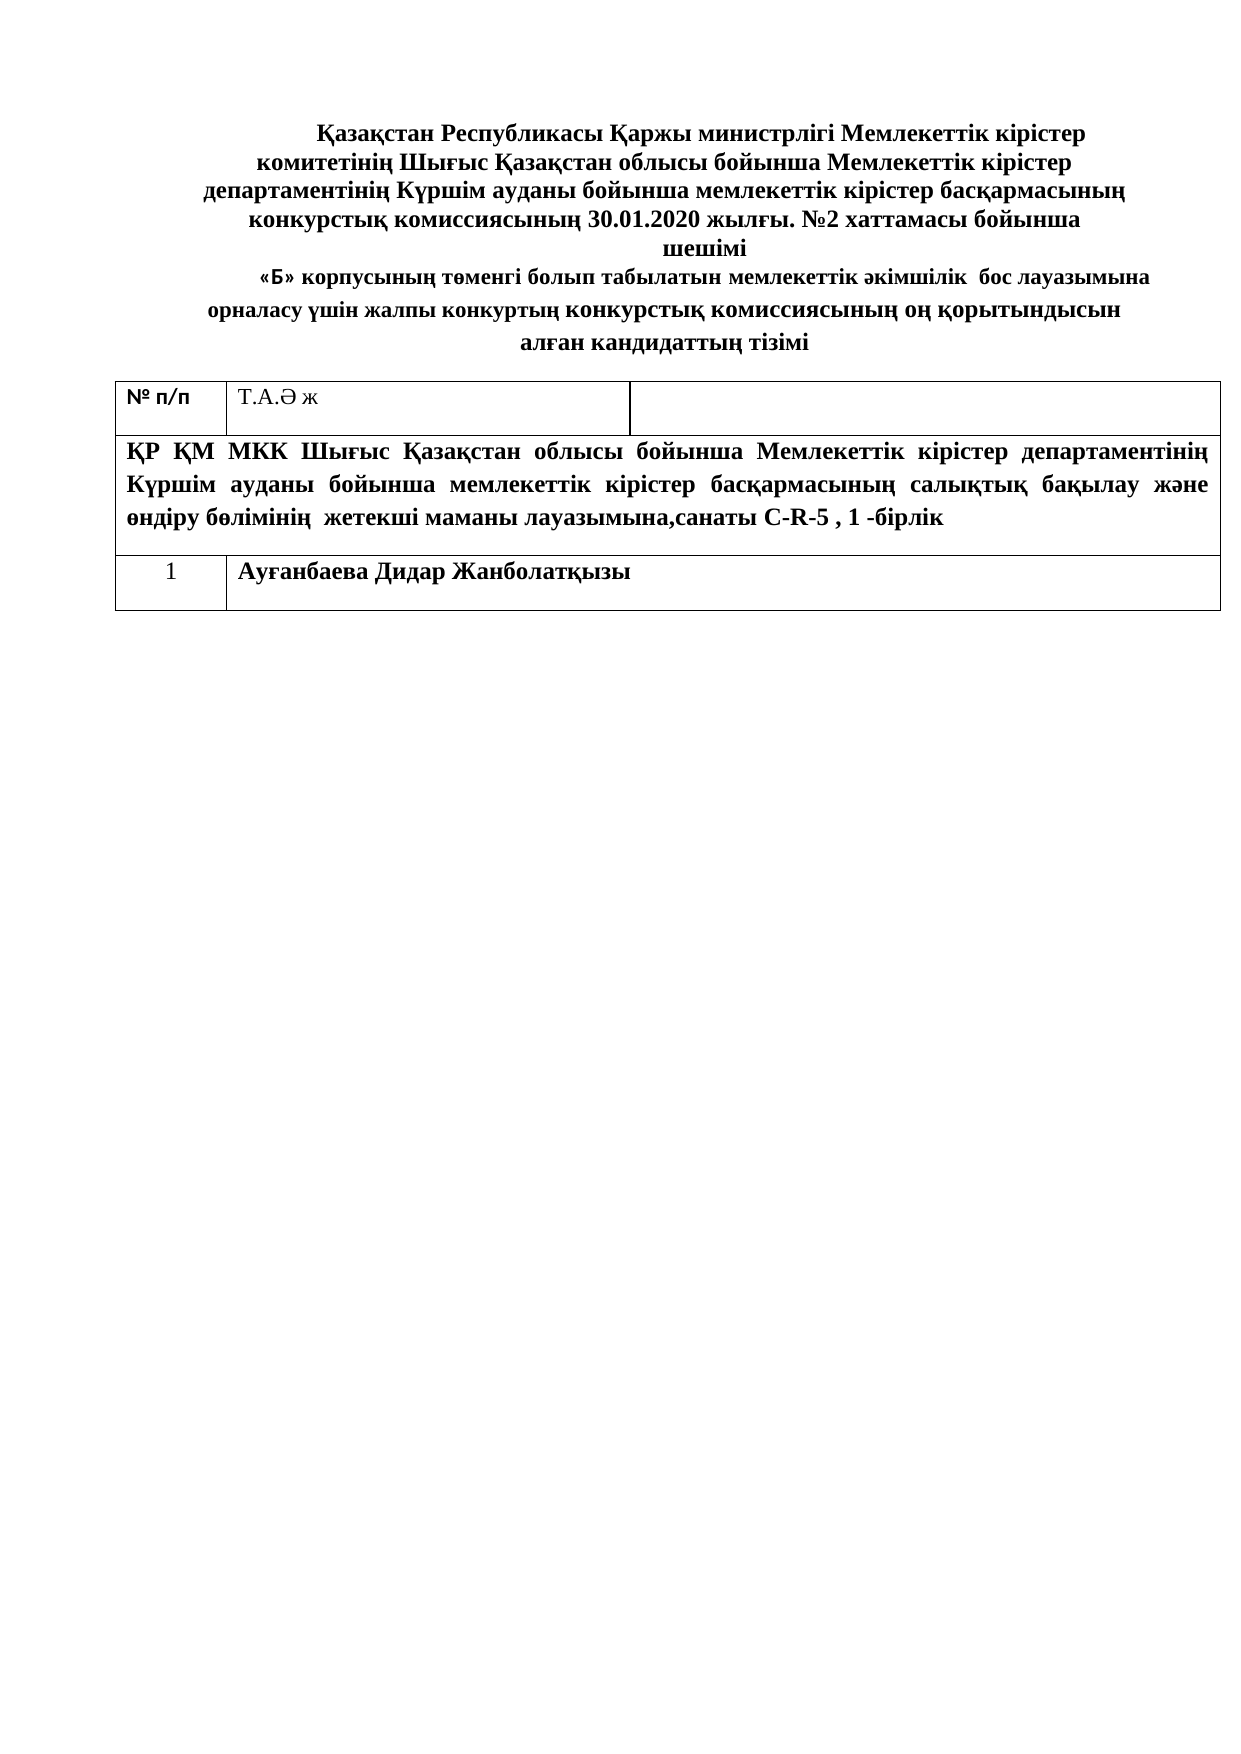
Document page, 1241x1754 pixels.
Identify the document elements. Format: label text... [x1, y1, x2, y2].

table_header Т.А.Ә ж [227, 382, 629, 435]
table_cell ҚР ҚМ МКК Шығыс Қазақстан облысы бойынша Мемлекеттік кірістер департаментінің Күршім ауданы бойынша мемлекеттік кірістер басқармасының салықтық бақылау және өндіру бөлімінің жетекші маманы лауазымына,санаты С-R-5 , 1 -бірлік [116, 436, 1220, 555]
text шешімі [177, 233, 1152, 262]
text Қазақстан Республикасы Қаржы министрлігі Мемлекеттік кірістер комитетінің Шығыс Қазақстан облысы бойынша Мемлекеттік кірістер департаментінің Күршім ауданы бойынша мемлекеттік кірістер басқармасының конкурстық комиссиясының 30.01.2020 жылғы. №2 хаттамасы бойынша [177, 118, 1152, 233]
table_header № п/п [116, 382, 226, 435]
table_cell Ауғанбаева Дидар Жанболатқызы [227, 556, 1220, 610]
table_header [631, 382, 1220, 435]
text «Б» корпусының төменгі болып табылатын мемлекеттік әкімшілік бос лауазымына орналасу үшін жалпы конкуртың конкурстық комиссиясының оң қорытындысын алған кандидаттың тізімі [177, 262, 1152, 356]
table_cell 1 [116, 556, 226, 610]
